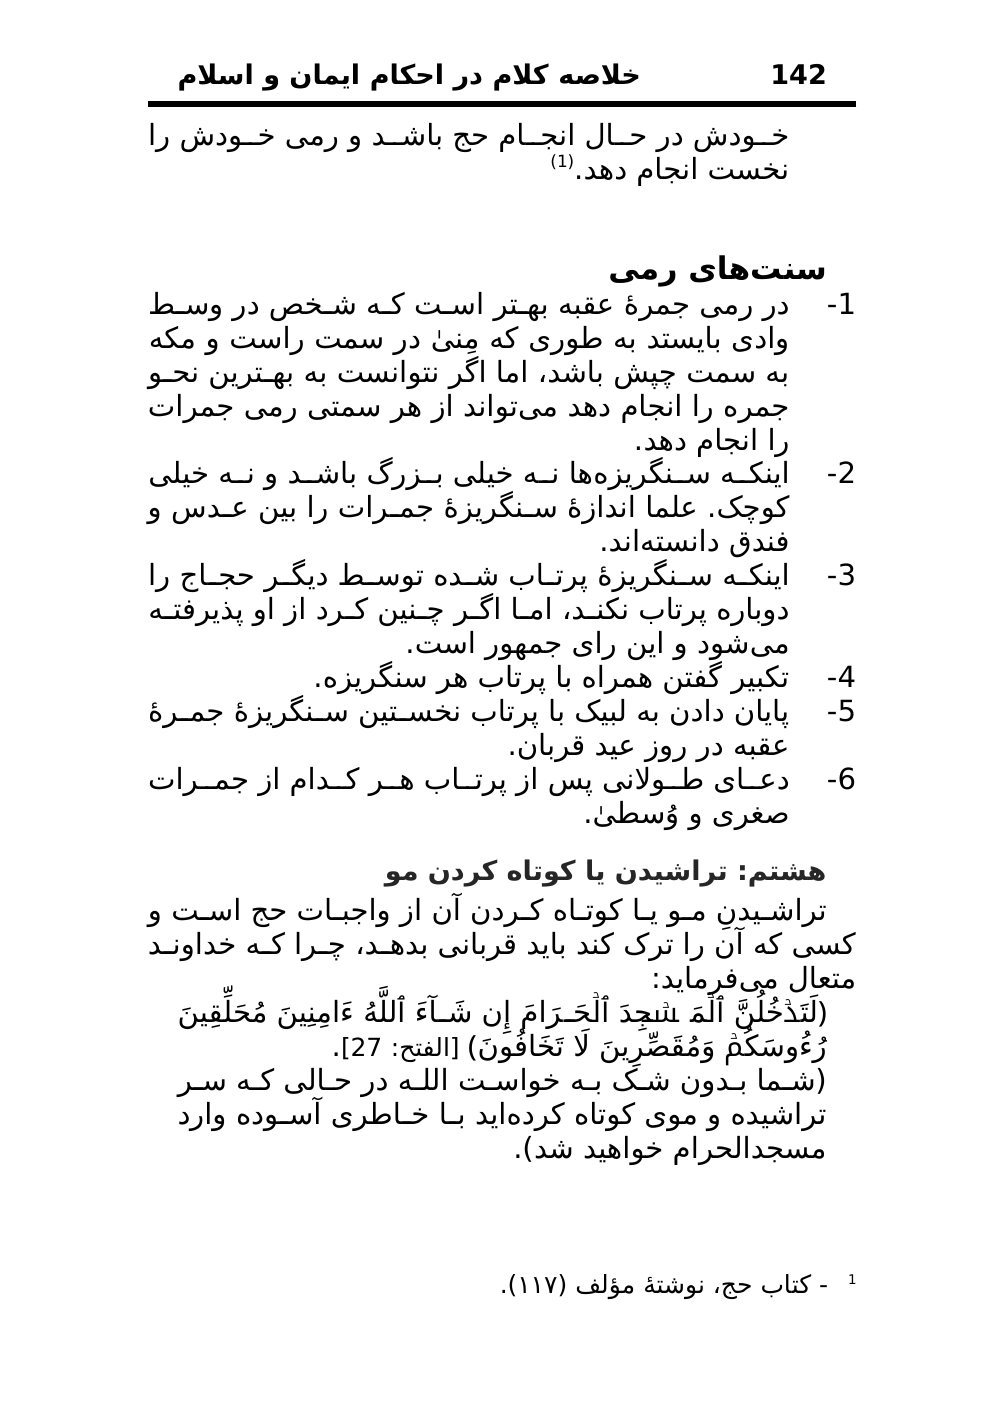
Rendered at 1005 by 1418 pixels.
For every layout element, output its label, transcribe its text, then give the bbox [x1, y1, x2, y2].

list تکبیر گفتن همراه با پرتاب هر سنگریزه. [148, 661, 827, 694]
text سنت‌های رمی [148, 251, 827, 287]
list دعای طولانی پس از پرتاب هر کدام از جمرات صغری و وُسطیٰ. [148, 762, 827, 830]
list پایان دادن به لبیک با پرتاب نخستین سنگریزۀ جمرۀ عقبه در روز عید قربان. [148, 694, 827, 762]
list در رمی جمرۀ عقبه بهتر است که شخص در وسط وادی بایستد به طوری که مِنیٰ در سمت راست و مکه به سمت چپش باشد، اما اگر نتوانست به بهترین نحو جمره را انجام دهد می‌تواند از هر سمتی رمی جمرات را انجام دهد. [148, 287, 827, 457]
text ﴿لَتَدۡخُلُنَّ ٱلۡمَسۡجِدَ ٱلۡحَرَامَ إِن شَآءَ ٱللَّهُ ءَامِنِينَ مُحَلِّقِينَ رُءُوسَكُمۡ وَمُقَصِّرِينَ لَا تَخَافُونَ﴾ [الفتح: 27]. [177, 995, 827, 1063]
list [148, 118, 827, 186]
text هشتم: تراشیدن یا کوتاه کردن مو [148, 855, 827, 887]
list اینکه سنگریزۀ پرتاب شده توسط دیگر حجاج را دوباره پرتاب نکند، اما اگر چنین کرد از او پذیرفته می‌شود و این رای جمهور است. [148, 559, 827, 661]
list اینکه سنگریزه‌ها نه خیلی بزرگ باشد و نه خیلی کوچک. علما اندازۀ سنگریزۀ جمرات را بين عدس و فندق دانسته‌اند. [148, 457, 827, 559]
text تراشیدنِ مو یا کوتاه کردن آن از واجبات حج است و کسی که آن را ترک کند باید قربانی بدهد، چرا که خداوند متعال می‌فرماید: [148, 893, 856, 995]
text (شما بدون شک به خواست الله در حالی که سر تراشیده و موی کوتاه کرده‌اید با خاطری آسوده وارد مسجدالحرام خواهید شد). [177, 1063, 827, 1165]
